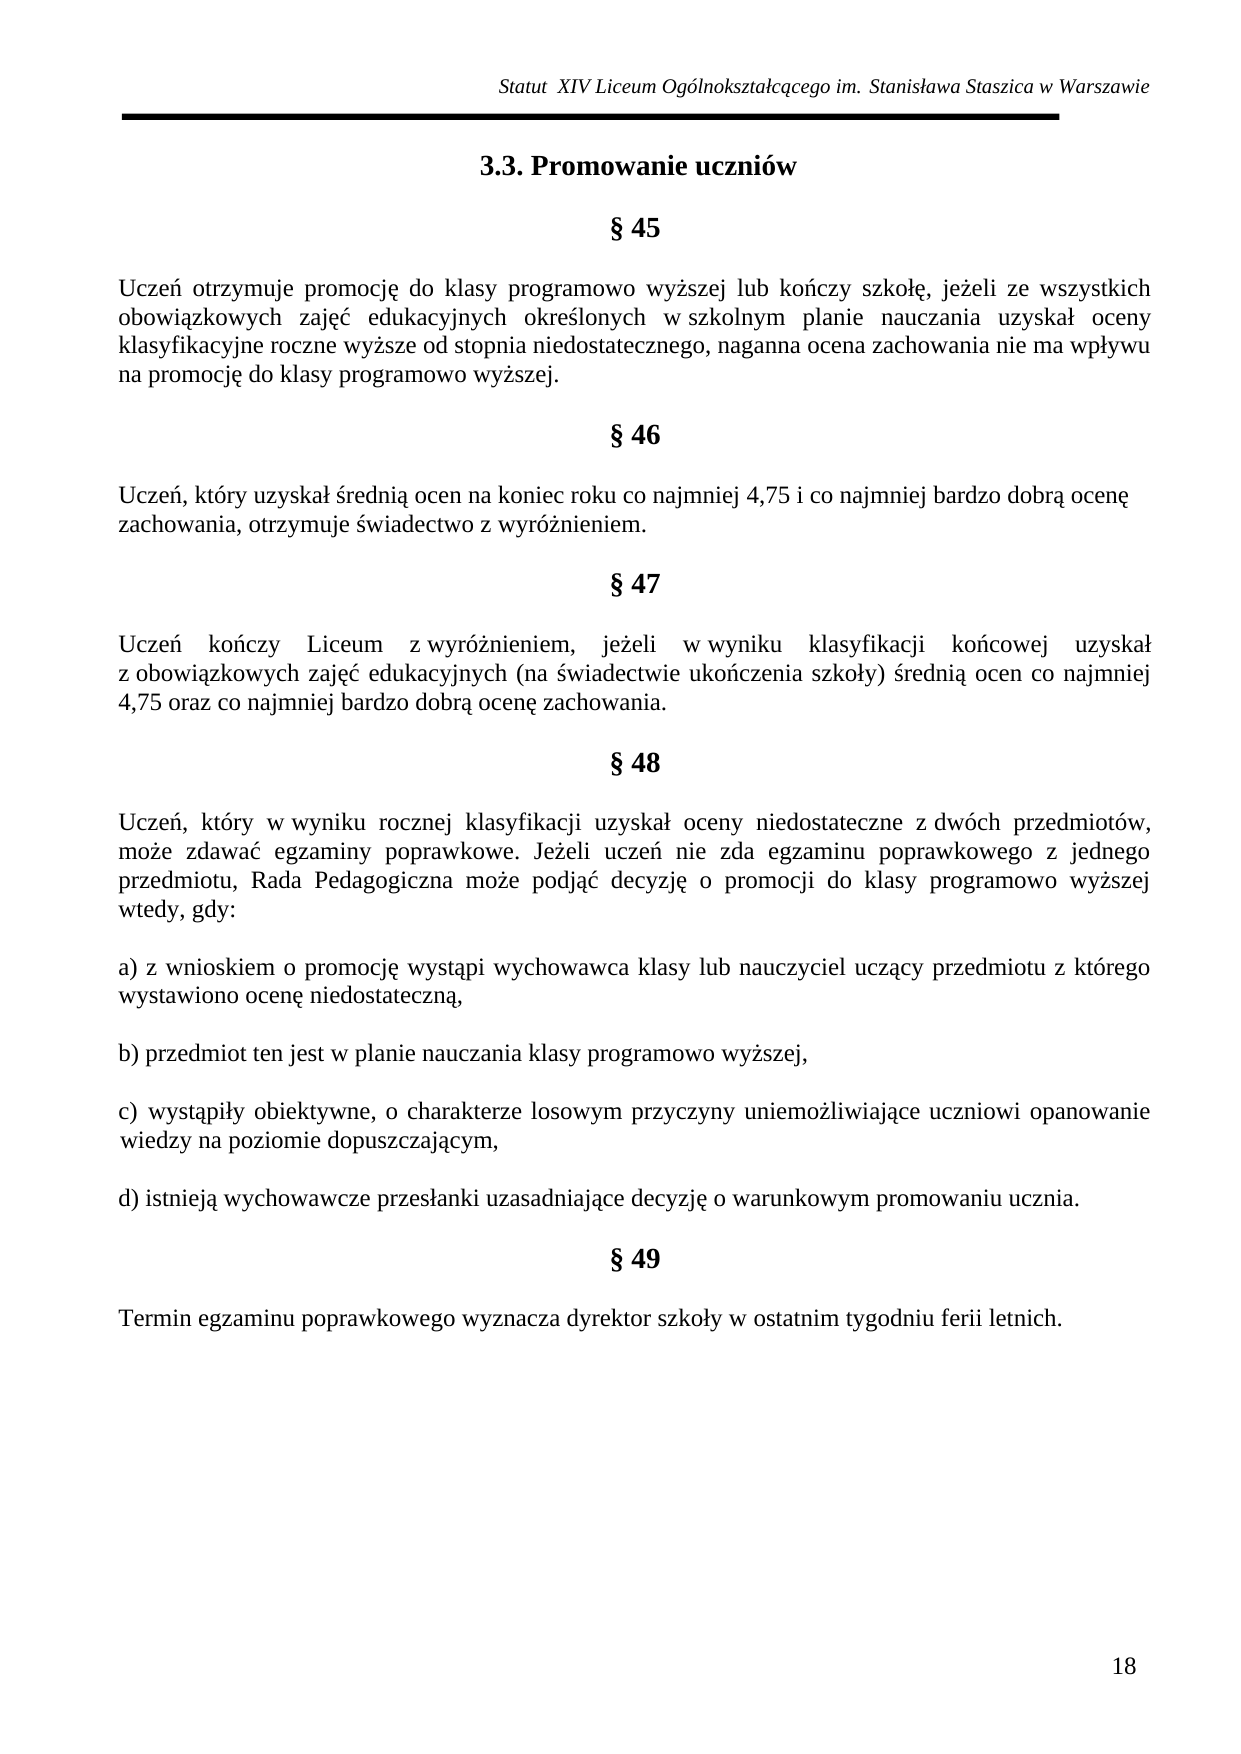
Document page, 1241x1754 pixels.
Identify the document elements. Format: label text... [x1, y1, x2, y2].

text § 49 [118, 1241, 1152, 1274]
text Uczeń, który uzyskał średnią ocen na koniec roku co najmniej 4,75 i co najmniej bardzo dobrą ocenę zachowania, otrzymuje świadectwo z wyróżnieniem. [118, 480, 1152, 537]
text § 48 [118, 745, 1152, 778]
subtitle 3.3. Promowanie uczniów [125, 148, 1152, 181]
text a) z wnioskiem o promocję wystąpi wychowawca klasy lub nauczyciel uczący przedmiotu z którego wystawiono ocenę niedostateczną, [118, 952, 1152, 1009]
text § 47 [118, 567, 1152, 600]
text d) istnieją wychowawcze przesłanki uzasadniające decyzję o warunkowym promowaniu ucznia. [118, 1183, 1152, 1212]
text § 46 [118, 417, 1152, 451]
text Uczeń, który w wyniku rocznej klasyfikacji uzyskał oceny niedostateczne z dwóch przedmiotów, może zdawać egzaminy poprawkowe. Jeżeli uczeń nie zda egzaminu poprawkowego z jednego przedmiotu, Rada Pedagogiczna może podjąć decyzję o promocji do klasy programowo wyższej wtedy, gdy: [118, 807, 1152, 922]
list wystąpiły obiektywne, o charakterze losowym przyczyny uniemożliwiające uczniowi opanowanie wiedzy na poziomie dopuszczającym, [118, 1096, 1152, 1154]
text Termin egzaminu poprawkowego wyznacza dyrektor szkoły w ostatnim tygodniu ferii letnich. [118, 1303, 1152, 1332]
text b) przedmiot ten jest w planie nauczania klasy programowo wyższej, [118, 1038, 1152, 1067]
text § 45 [118, 210, 1152, 244]
text Uczeń otrzymuje promocję do klasy programowo wyższej lub kończy szkołę, jeżeli ze wszystkich obowiązkowych zajęć edukacyjnych określonych w szkolnym planie nauczania uzyskał oceny klasyfikacyjne roczne wyższe od stopnia niedostatecznego, naganna ocena zachowania nie ma wpływu na promocję do klasy programowo wyższej. [118, 273, 1152, 388]
text Uczeń kończy Liceum z wyróżnieniem, jeżeli w wyniku klasyfikacji końcowej uzyskał z obowiązkowych zajęć edukacyjnych (na świadectwie ukończenia szkoły) średnią ocen co najmniej 4,75 oraz co najmniej bardzo dobrą ocenę zachowania. [118, 629, 1152, 716]
